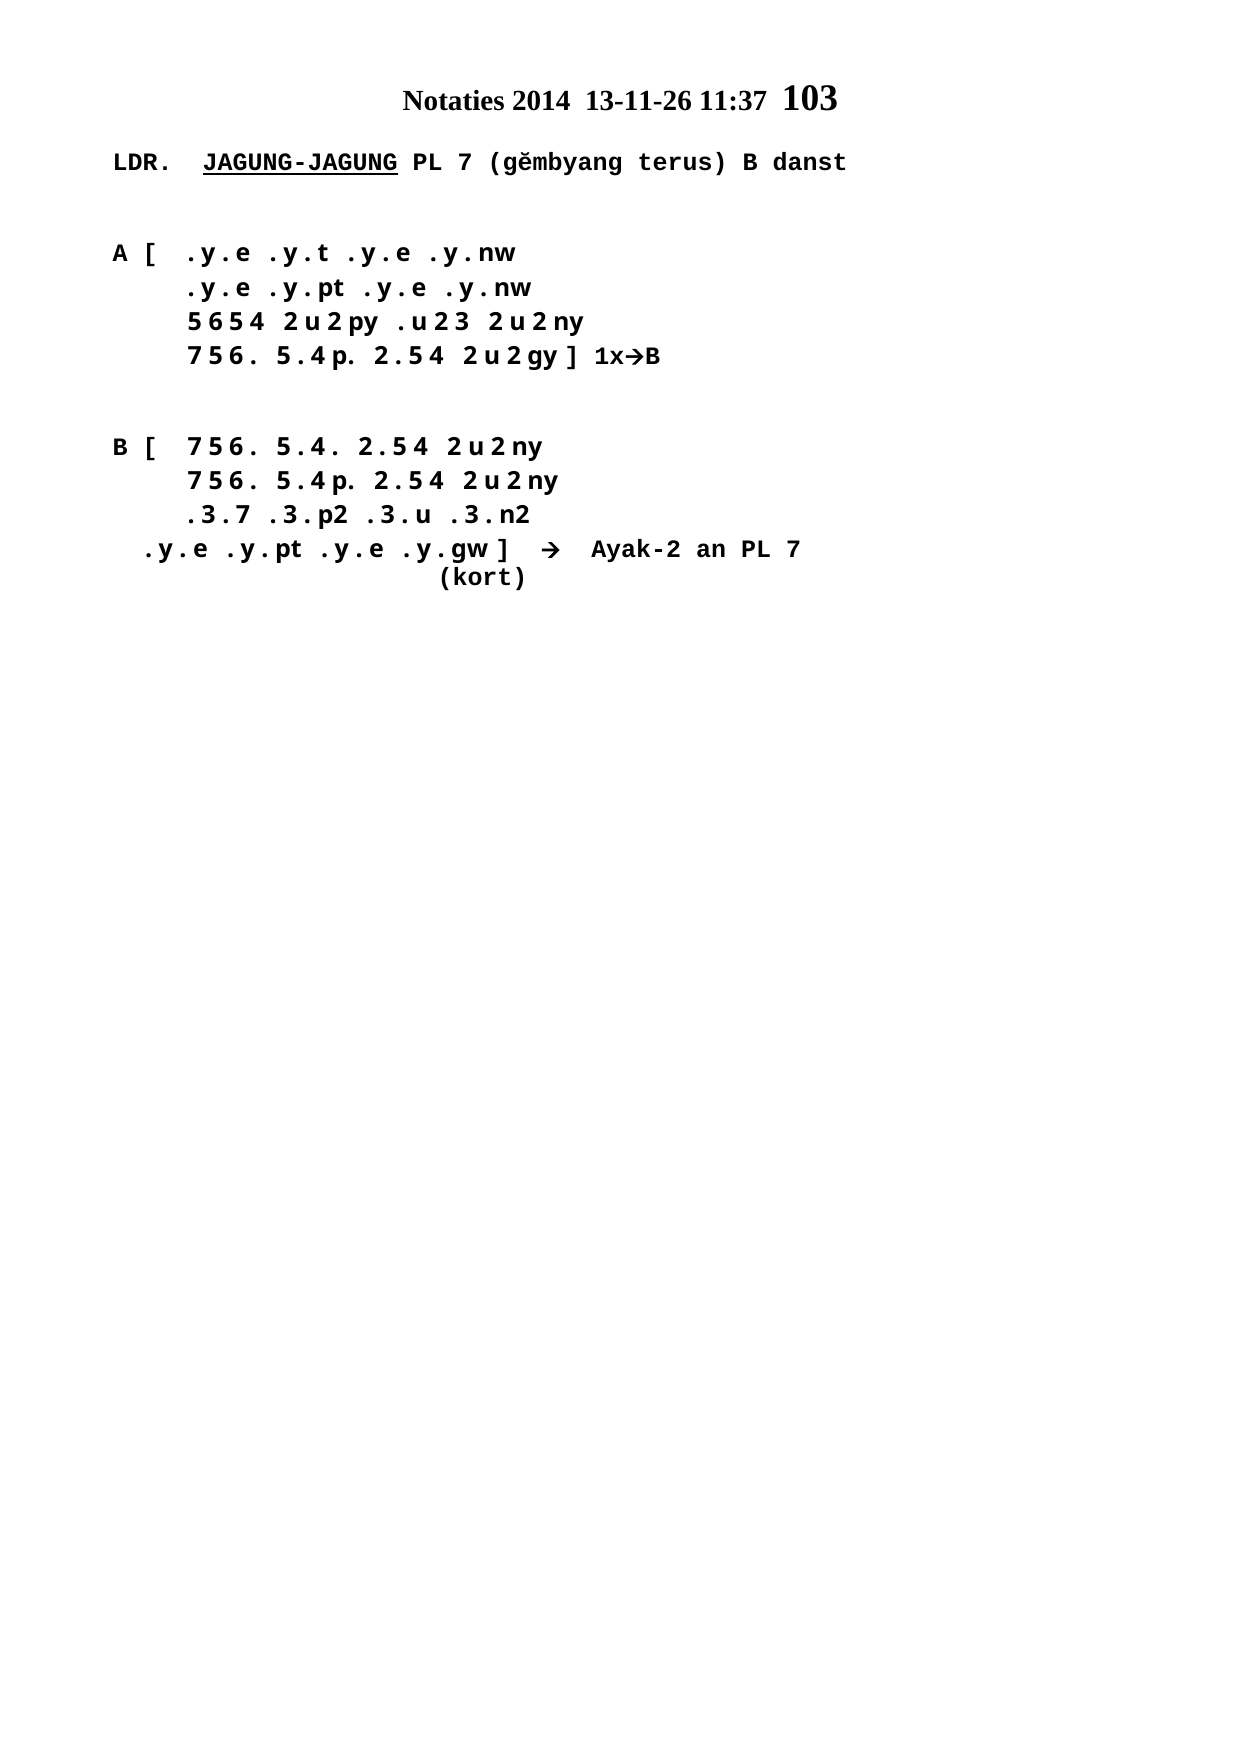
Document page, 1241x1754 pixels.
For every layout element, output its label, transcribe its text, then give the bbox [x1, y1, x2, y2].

text . y . e . y . pt . y . e . y . gw ] Ayak-2 an PL 7 [112, 531, 1189, 565]
text . 3 . 7 . 3 . p2 . 3 . u . 3 . n2 [112, 497, 1189, 531]
text . y . e . y . pt . y . e . y . nw [112, 269, 1189, 303]
text 5 6 5 4 2 u 2 py . u 2 3 2 u 2 ny [112, 303, 1189, 337]
text A [ . y . e . y . t . y . e . y . nw [112, 235, 1189, 269]
text 7 5 6 . 5 . 4 p. 2 . 5 4 2 u 2 gy ] 1xB [112, 337, 1189, 372]
text (kort) [112, 565, 1189, 593]
text LDR. JAGUNG-JAGUNG PL 7 (gĕmbyang terus) B danst [112, 150, 1189, 178]
text 7 5 6 . 5 . 4 p. 2 . 5 4 2 u 2 ny [112, 463, 1189, 497]
text B [ 7 5 6 . 5 . 4 . 2 . 5 4 2 u 2 ny [112, 428, 1189, 463]
